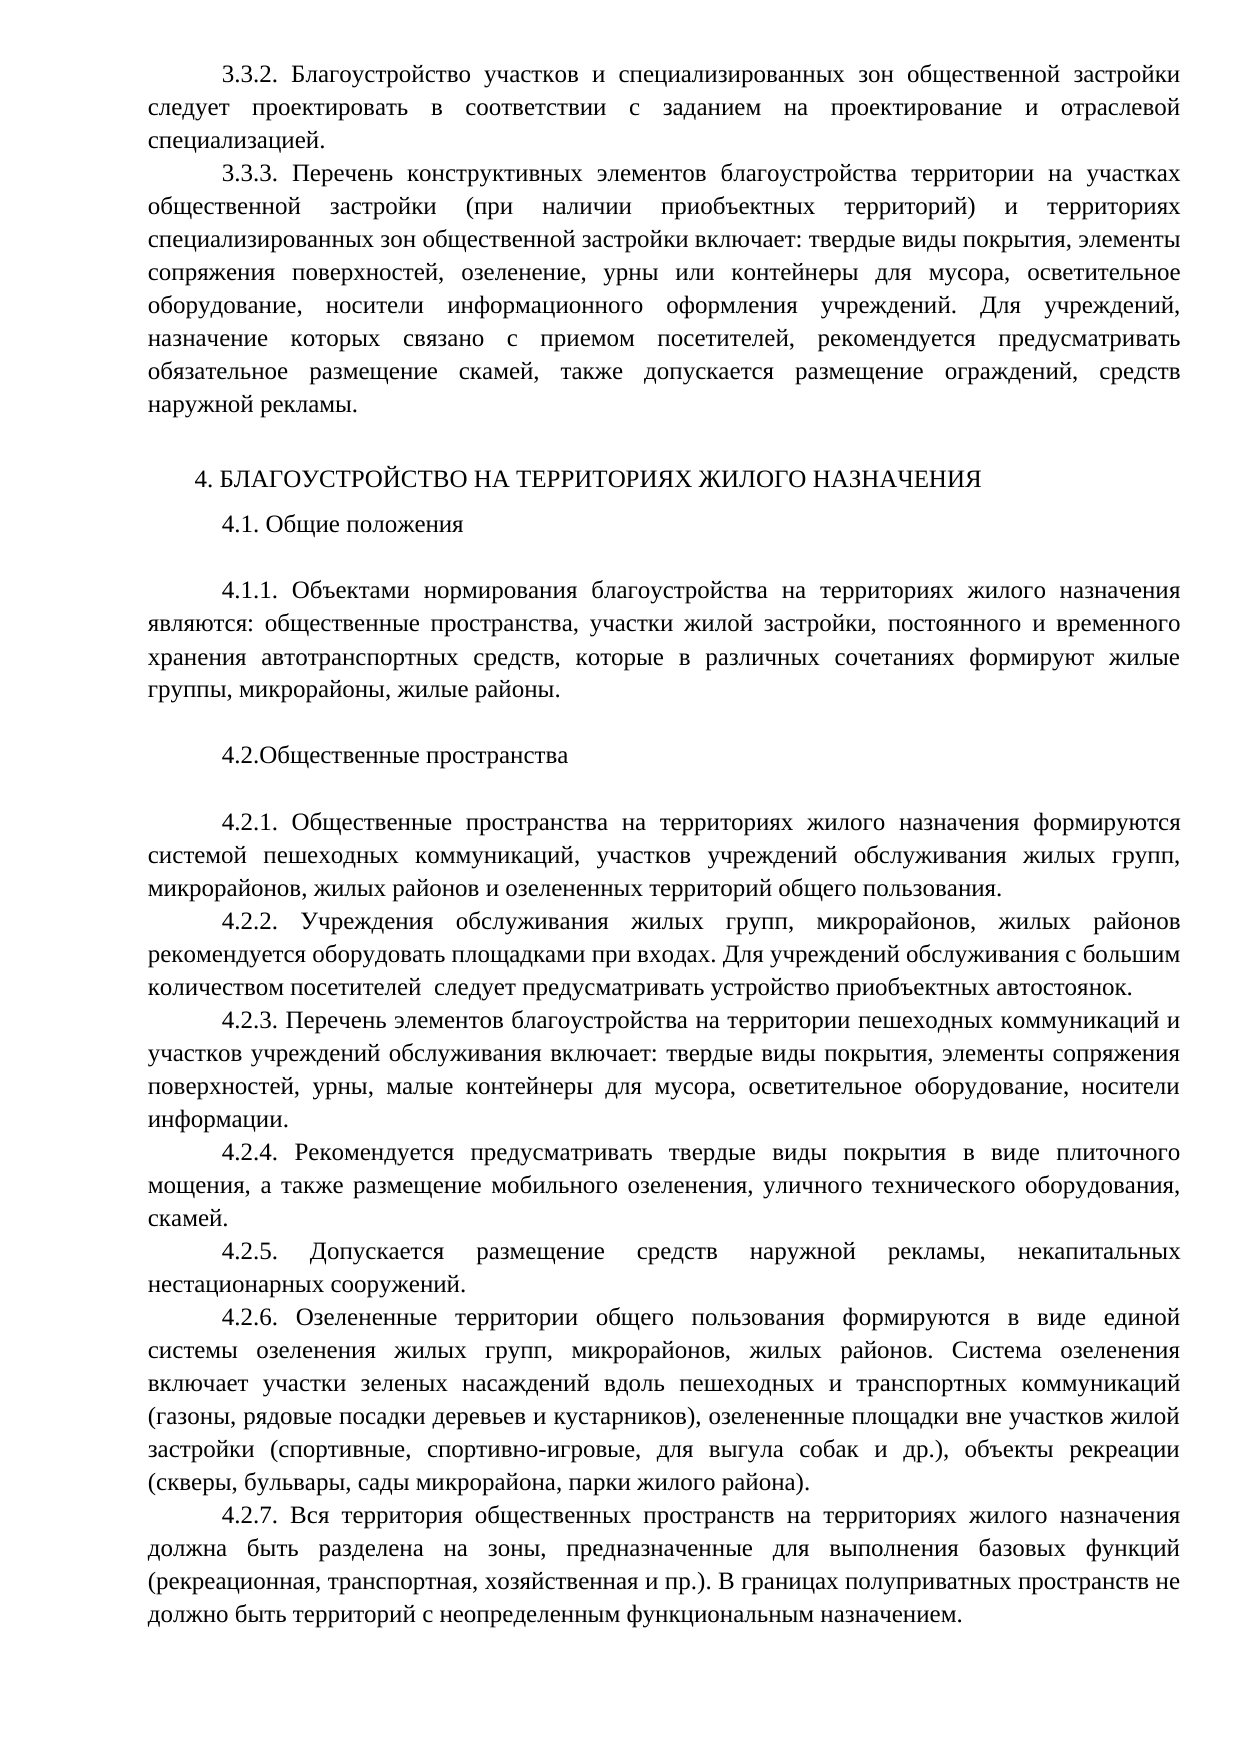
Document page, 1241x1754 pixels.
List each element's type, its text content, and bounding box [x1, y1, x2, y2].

text 4.2.3. Перечень элементов благоустройства на территории пешеходных коммуникаций и участков учреждений обслуживания включает: твердые виды покрытия, элементы сопряжения поверхностей, урны, малые контейнеры для мусора, осветительное оборудование, носители информации. [148, 1005, 1181, 1133]
text 4.2.1. Общественные пространства на территориях жилого назначения формируются системой пешеходных коммуникаций, участков учреждений обслуживания жилых групп, микрорайонов, жилых районов и озелененных территорий общего пользования. [148, 807, 1181, 901]
text 4.2.2. Учреждения обслуживания жилых групп, микрорайонов, жилых районов рекомендуется оборудовать площадками при входах. Для учреждений обслуживания с большим количеством посетителей следует предусматривать устройство приобъектных автостоянок. [148, 906, 1181, 1001]
text 4.2.7. Вся территория общественных пространств на территориях жилого назначения должна быть разделена на зоны, предназначенные для выполнения базовых функций (рекреационная, транспортная, хозяйственная и пр.). В границах полуприватных пространств не должно быть территорий с неопределенным функциональным назначением. [148, 1500, 1181, 1628]
text 4.2.6. Озелененные территории общего пользования формируются в виде единой системы озеленения жилых групп, микрорайонов, жилых районов. Система озеленения включает участки зеленых насаждений вдоль пешеходных и транспортных коммуникаций (газоны, рядовые посадки деревьев и кустарников), озелененные площадки вне участков жилой застройки (спортивные, спортивно-игровые, для выгула собак и др.), объекты рекреации (скверы, бульвары, сады микрорайона, парки жилого района). [148, 1302, 1181, 1496]
text 3.3.3. Перечень конструктивных элементов благоустройства территории на участках общественной застройки (при наличии приобъектных территорий) и территориях специализированных зон общественной застройки включает: твердые виды покрытия, элементы сопряжения поверхностей, озеленение, урны или контейнеры для мусора, осветительное оборудование, носители информационного оформления учреждений. Для учреждений, назначение которых связано с приемом посетителей, рекомендуется предусматривать обязательное размещение скамей, также допускается размещение ограждений, средств наружной рекламы. [148, 158, 1181, 418]
text 4.2.5. Допускается размещение средств наружной рекламы, некапитальных нестационарных сооружений. [148, 1236, 1181, 1298]
text 4.2.4. Рекомендуется предусматривать твердые виды покрытия в виде плиточного мощения, а также размещение мобильного озеленения, уличного технического оборудования, скамей. [148, 1137, 1181, 1232]
text 3.3.2. Благоустройство участков и специализированных зон общественной застройки следует проектировать в соответствии с заданием на проектирование и отраслевой специализацией. [148, 59, 1181, 154]
subtitle 4. БЛАГОУСТРОЙСТВО НА ТЕРРИТОРИЯХ ЖИЛОГО НАЗНАЧЕНИЯ [194, 464, 1181, 493]
text 4.1. Общие положения [148, 509, 1181, 538]
text 4.2.Общественные пространства [222, 741, 1181, 769]
text 4.1.1. Объектами нормирования благоустройства на территориях жилого назначения являются: общественные пространства, участки жилой застройки, постоянного и временного хранения автотранспортных средств, которые в различных сочетаниях формируют жилые группы, микрорайоны, жилые районы. [148, 576, 1181, 703]
